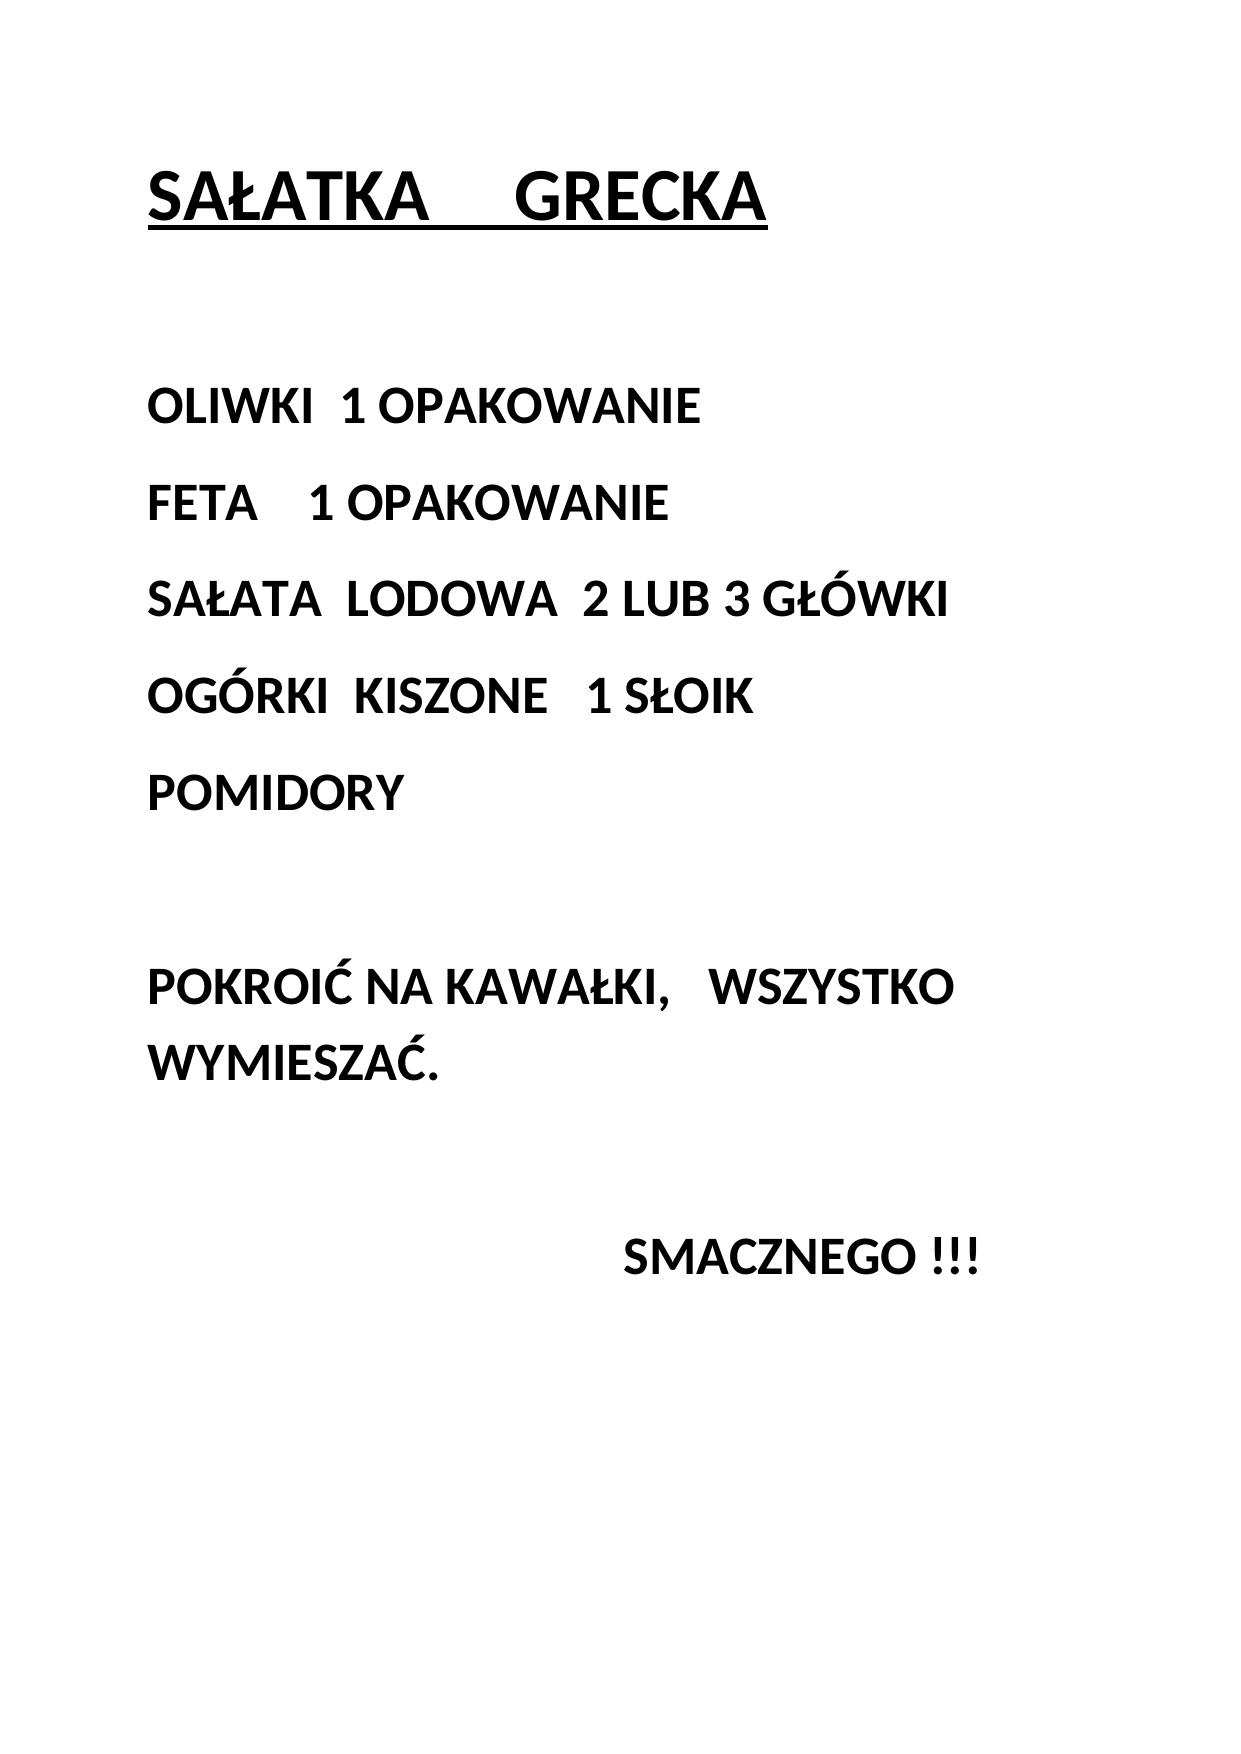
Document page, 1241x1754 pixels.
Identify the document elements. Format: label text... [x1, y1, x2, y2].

text POMIDORY [148, 758, 1093, 824]
text FETA 1 OPAKOWANIE [148, 467, 1093, 533]
text OGÓRKI KISZONE 1 SŁOIK [148, 661, 1093, 727]
text SMACZNEGO !!! [148, 1222, 1093, 1288]
text POKROIĆ NA KAWAŁKI, WSZYSTKO WYMIESZAĆ. [148, 952, 1093, 1094]
text OLIWKI 1 OPAKOWANIE [148, 371, 1093, 437]
text SAŁATKA GRECKA [148, 148, 1093, 239]
text SAŁATA LODOWA 2 LUB 3 GŁÓWKI [148, 564, 1093, 630]
